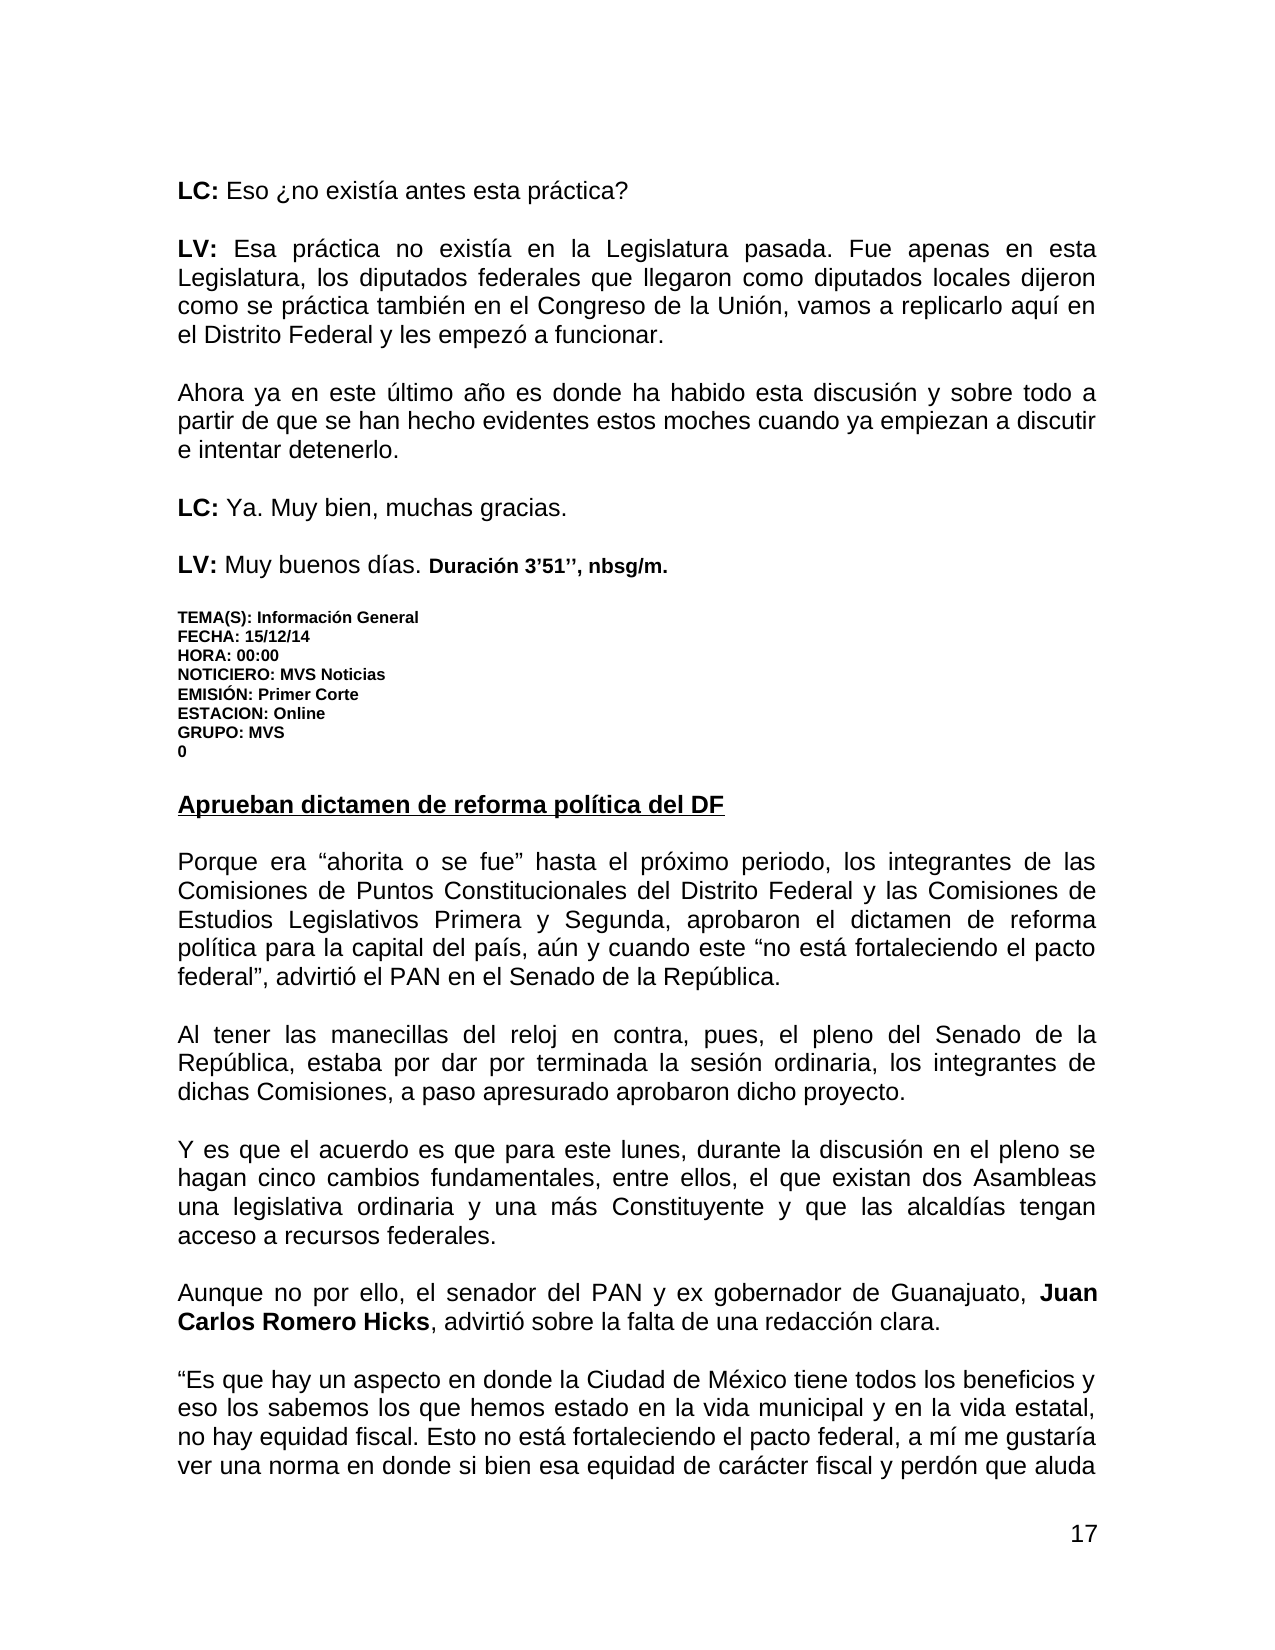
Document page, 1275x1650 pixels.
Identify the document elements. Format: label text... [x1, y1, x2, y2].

text Al tener las manecillas del reloj en contra, pues, el pleno del Senado de la República, estaba por dar por terminada la sesión ordinaria, los integrantes de dichas Comisiones, a paso apresurado aprobaron dicho proyecto. [177, 1020, 1098, 1106]
text LV: Esa práctica no existía en la Legislatura pasada. Fue apenas en esta Legislatura, los diputados federales que llegaron como diputados locales dijeron como se práctica también en el Congreso de la Unión, vamos a replicarlo aquí en el Distrito Federal y les empezó a funcionar. [177, 234, 1098, 349]
text LV: Muy buenos días. Duración 3’51’’, nbsg/m. [177, 550, 1098, 579]
text Y es que el acuerdo es que para este lunes, durante la discusión en el pleno se hagan cinco cambios fundamentales, entre ellos, el que existan dos Asambleas una legislativa ordinaria y una más Constituyente y que las alcaldías tengan acceso a recursos federales. [177, 1135, 1098, 1250]
text NOTICIERO: MVS Noticias [177, 665, 1098, 684]
text EMISIÓN: Primer Corte [177, 684, 1098, 703]
text HORA: 00:00 [177, 646, 1098, 665]
text LC: Eso ¿no existía antes esta práctica? [177, 176, 1098, 205]
text TEMA(S): Información General [177, 608, 1098, 627]
text Aprueban dictamen de reforma política del DF [177, 790, 1098, 818]
text LC: Ya. Muy bien, muchas gracias. [177, 493, 1098, 521]
text Aunque no por ello, el senador del PAN y ex gobernador de Guanajuato, Juan Carlos Romero Hicks, advirtió sobre la falta de una redacción clara. [177, 1278, 1098, 1336]
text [177, 1365, 1098, 1480]
text Ahora ya en este último año es donde ha habido esta discusión y sobre todo a partir de que se han hecho evidentes estos moches cuando ya empiezan a discutir e intentar detenerlo. [177, 378, 1098, 464]
text 0 [177, 742, 1098, 761]
text FECHA: 15/12/14 [177, 627, 1098, 646]
text ESTACION: Online [177, 703, 1098, 723]
text Porque era “ahorita o se fue” hasta el próximo periodo, los integrantes de las Comisiones de Puntos Constitucionales del Distrito Federal y las Comisiones de Estudios Legislativos Primera y Segunda, aprobaron el dictamen de reforma política para la capital del país, aún y cuando este “no está fortaleciendo el pacto federal”, advirtió el PAN en el Senado de la República. [177, 847, 1098, 991]
text GRUPO: MVS [177, 723, 1098, 742]
